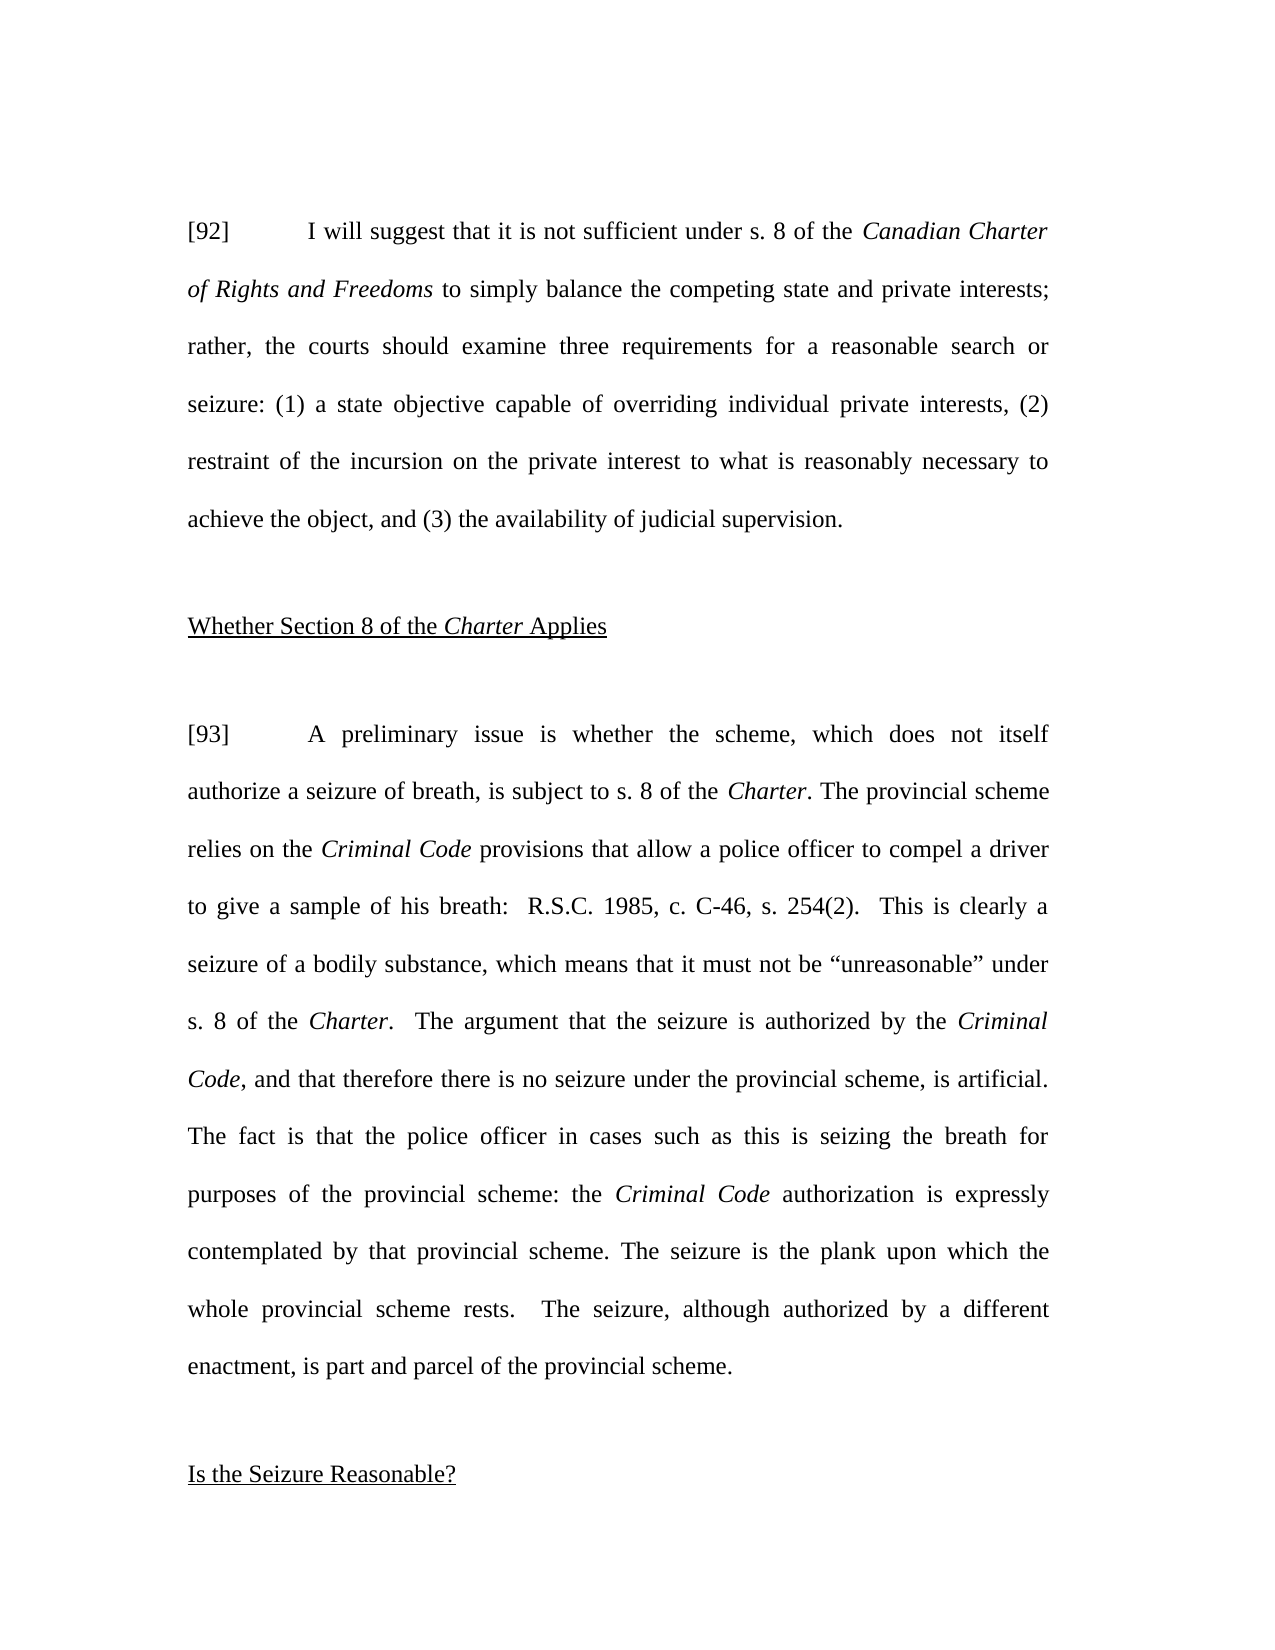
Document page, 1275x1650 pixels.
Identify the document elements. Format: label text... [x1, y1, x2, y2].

text A preliminary issue is whether the scheme, which does not itself authorize a seizure of breath, is subject to s. 8 of the Charter. The provincial scheme relies on the Criminal Code provisions that allow a police officer to compel a driver to give a sample of his breath: R.S.C. 1985, c. C-46, s. 254(2). This is clearly a seizure of a bodily substance, which means that it must not be “unreasonable” under s. 8 of the Charter. The argument that the seizure is authorized by the Criminal Code, and that therefore there is no seizure under the provincial scheme, is artificial. The fact is that the police officer in cases such as this is seizing the breath for purposes of the provincial scheme: the Criminal Code authorization is expressly contemplated by that provincial scheme. The seizure is the plank upon which the whole provincial scheme rests. The seizure, although authorized by a different enactment, is part and parcel of the provincial scheme. [187, 719, 1050, 1380]
list Is the Seizure Reasonable? [187, 1459, 1050, 1488]
list Whether Section 8 of the Charter Applies [187, 611, 1050, 640]
text I will suggest that it is not sufficient under s. 8 of the Canadian Charter of Rights and Freedoms to simply balance the competing state and private interests; rather, the courts should examine three requirements for a reasonable search or seizure: (1) a state objective capable of overriding individual private interests, (2) restraint of the incursion on the private interest to what is reasonably necessary to achieve the object, and (3) the availability of judicial supervision. [187, 216, 1050, 533]
